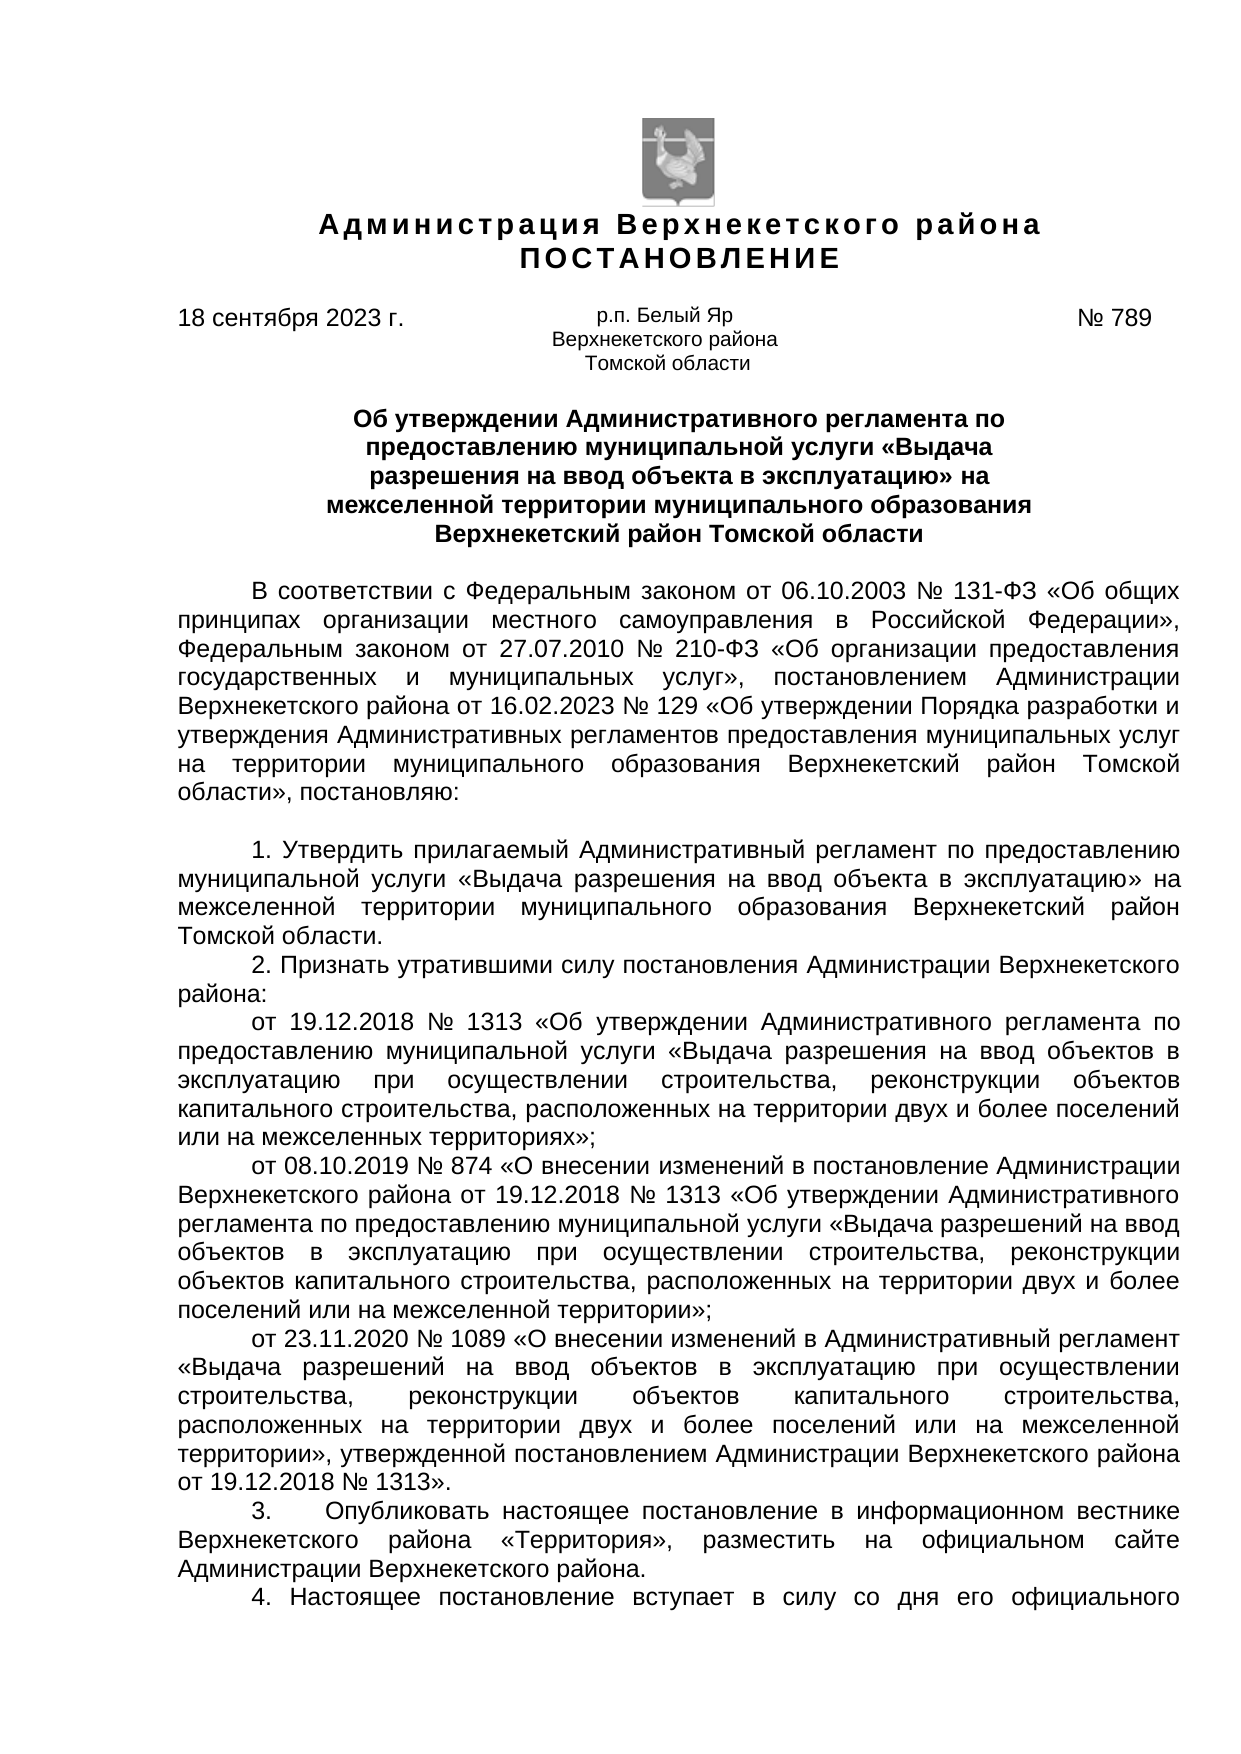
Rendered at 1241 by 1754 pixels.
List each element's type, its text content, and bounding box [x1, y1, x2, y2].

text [177, 1582, 1181, 1611]
text Администрация Верхнекетского района [177, 207, 1181, 241]
text ПОСТАНОВЛЕНИЕ [177, 241, 1181, 274]
picture [642, 118, 716, 208]
table_header Об утверждении Административного регламента по предоставлению муниципальной услуги «Выдача разрешения на ввод объекта в эксплуатацию» на межселенной территории муниципального образования Верхнекетский район Томской области [314, 404, 1045, 547]
text от 19.12.2018 № 1313 «Об утверждении Административного регламента по предоставлению муниципальной услуги «Выдача разрешения на ввод объектов в эксплуатацию при осуществлении строительства, реконструкции объектов капитального строительства, расположенных на территории двух и более поселений или на межселенных территориях»; [177, 1007, 1181, 1151]
text от 08.10.2019 № 874 «О внесении изменений в постановление Администрации Верхнекетского района от 19.12.2018 № 1313 «Об утверждении Административного регламента по предоставлению муниципальной услуги «Выдача разрешений на ввод объектов в эксплуатацию при осуществлении строительства, реконструкции объектов капитального строительства, расположенных на территории двух и более поселений или на межселенной территории»; [177, 1151, 1181, 1324]
text В соответствии с Федеральным законом от 06.10.2003 № 131-ФЗ «Об общих принципах организации местного самоуправления в Российской Федерации», Федеральным законом от 27.07.2010 № 210-ФЗ «Об организации предоставления государственных и муниципальных услуг», постановлением Администрации Верхнекетского района от 16.02.2023 № 129 «Об утверждении Порядка разработки и утверждения Административных регламентов предоставления муниципальных услуг на территории муниципального образования Верхнекетский район Томской области», постановляю: [177, 576, 1181, 806]
text 3. Опубликовать настоящее постановление в информационном вестнике Верхнекетского района «Территория», разместить на официальном сайте Администрации Верхнекетского района. [177, 1496, 1181, 1582]
table_header 18 сентября 2023 г. [177, 303, 502, 375]
table_header № 789 [827, 303, 1152, 375]
text от 23.11.2020 № 1089 «О внесении изменений в Административный регламент «Выдача разрешений на ввод объектов в эксплуатацию при осуществлении строительства, реконструкции объектов капитального строительства, расположенных на территории двух и более поселений или на межселенной территории», утвержденной постановлением Администрации Верхнекетского района от 19.12.2018 № 1313». [177, 1324, 1181, 1496]
text 1. Утвердить прилагаемый Административный регламент по предоставлению муниципальной услуги «Выдача разрешения на ввод объекта в эксплуатацию» на межселенной территории муниципального образования Верхнекетский район Томской области. [177, 835, 1181, 950]
text 2. Признать утратившими силу постановления Администрации Верхнекетского района: [177, 950, 1181, 1007]
table_header р.п. Белый Яр Верхнекетского района Томской области [502, 303, 827, 375]
